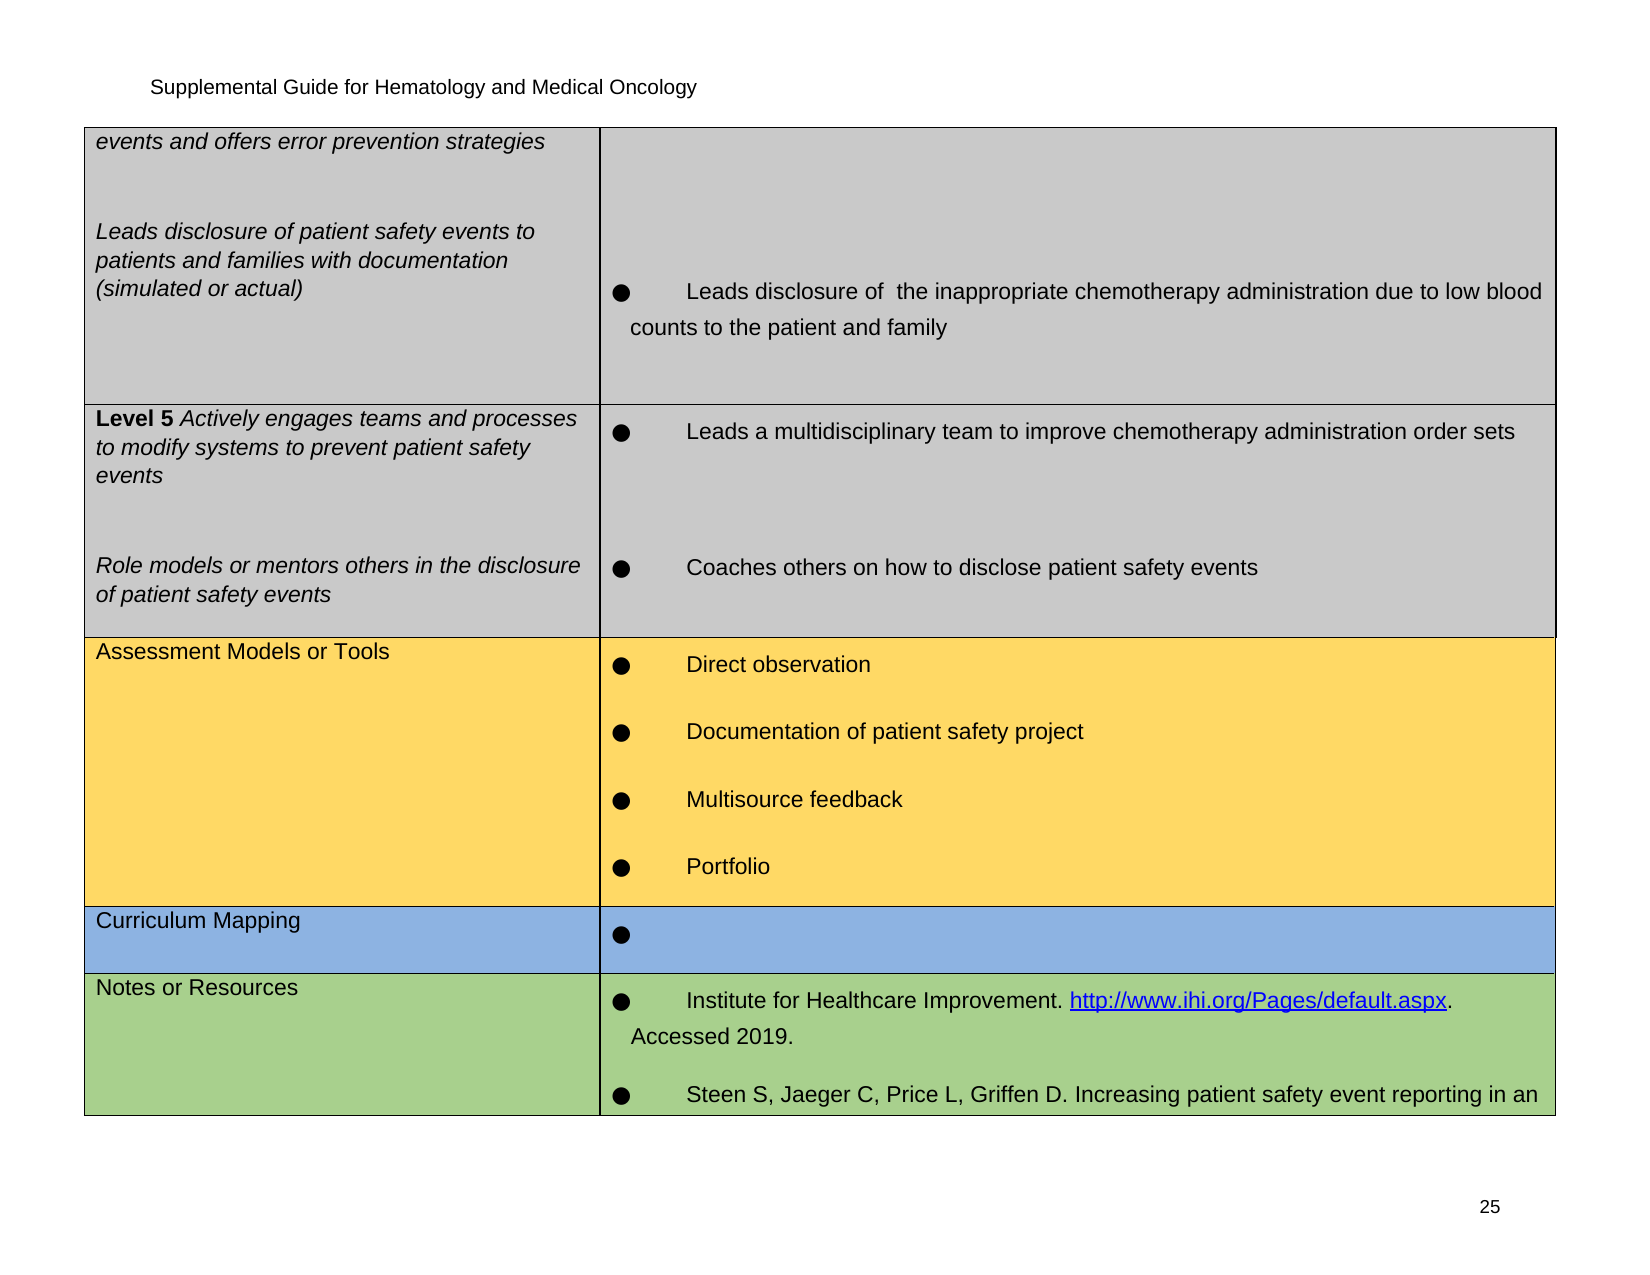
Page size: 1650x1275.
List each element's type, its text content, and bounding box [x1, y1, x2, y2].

table_cell Notes or Resources [85, 974, 599, 1115]
table_cell [601, 906, 1555, 973]
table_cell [85, 128, 599, 404]
table_cell Curriculum Mapping [85, 907, 599, 973]
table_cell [601, 128, 1555, 404]
table_cell Assessment Models or Tools [85, 638, 599, 906]
table_cell Direct observation Documentation of patient safety project Multisource feedback Portfolio [601, 637, 1555, 906]
table_cell Leads a multidisciplinary team to improve chemotherapy administration order sets Coaches others on how to disclose patient safety events [601, 405, 1555, 637]
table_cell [601, 973, 1555, 1115]
table_cell Level 5 Actively engages teams and processes to modify systems to prevent patient safety events Role models or mentors others in the disclosure of patient safety events [85, 405, 599, 637]
